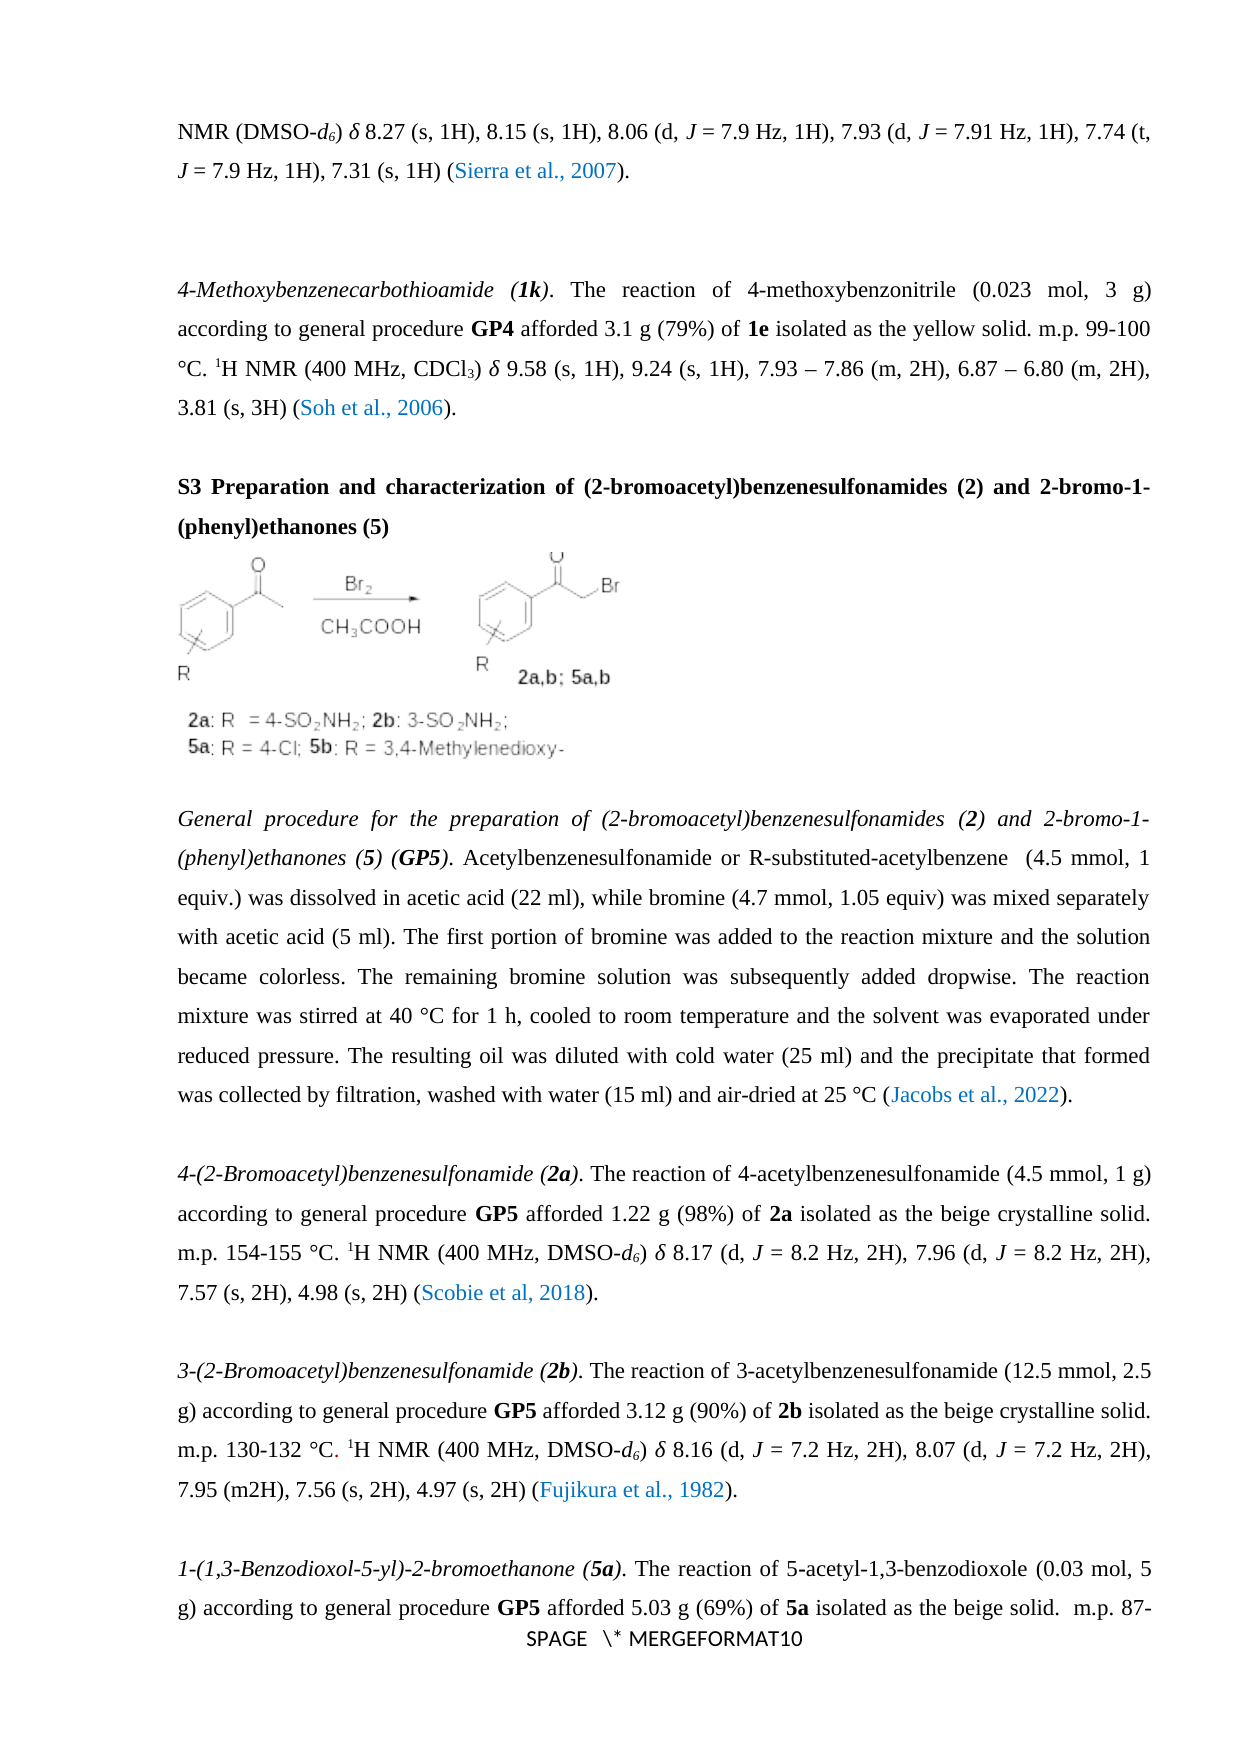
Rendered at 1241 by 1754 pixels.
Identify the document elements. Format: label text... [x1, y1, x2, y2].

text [177, 118, 1152, 184]
text 4-(2-Bromoacetyl)benzenesulfonamide (2a). The reaction of 4-acetylbenzenesulfonamide (4.5 mmol, 1 g) according to general procedure GP5 afforded 1.22 g (98%) of 2a isolated as the beige crystalline solid. m.p. 154-155 °C. 1H NMR (400 MHz, DMSO-d6) δ 8.17 (d, J = 8.2 Hz, 2H), 7.96 (d, J = 8.2 Hz, 2H), 7.57 (s, 2H), 4.98 (s, 2H) (Scobie et al, 2018). [177, 1160, 1152, 1305]
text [177, 1555, 1152, 1621]
subtitle S3 Preparation and characterization of (2-bromoacetyl)benzenesulfonamides (2) and 2-bromo-1-(phenyl)ethanones (5) [177, 473, 1152, 539]
text 3-(2-Bromoacetyl)benzenesulfonamide (2b). The reaction of 3-acetylbenzenesulfonamide (12.5 mmol, 2.5 g) according to general procedure GP5 afforded 3.12 g (90%) of 2b isolated as the beige crystalline solid. m.p. 130-132 °C. 1H NMR (400 MHz, DMSO-d6) δ 8.16 (d, J = 7.2 Hz, 2H), 8.07 (d, J = 7.2 Hz, 2H), 7.95 (m2H), 7.56 (s, 2H), 4.97 (s, 2H) (Fujikura et al., 1982). [177, 1358, 1152, 1502]
text General procedure for the preparation of (2-bromoacetyl)benzenesulfonamides (2) and 2-bromo-1-(phenyl)ethanones (5) (GP5). Acetylbenzenesulfonamide or R-substituted-acetylbenzene (4.5 mmol, 1 equiv.) was dissolved in acetic acid (22 ml), while bromine (4.7 mmol, 1.05 equiv) was mixed separately with acetic acid (5 ml). The first portion of bromine was added to the reaction mixture and the solution became colorless. The remaining bromine solution was subsequently added dropwise. The reaction mixture was stirred at 40 °C for 1 h, cooled to room temperature and the solvent was evaporated under reduced pressure. The resulting oil was diluted with cold water (25 ml) and the precipitate that formed was collected by filtration, washed with water (15 ml) and air-dried at 25 °C (Jacobs et al., 2022). [177, 805, 1152, 1108]
text 4-Methoxybenzenecarbothioamide (1k). The reaction of 4-methoxybenzonitrile (0.023 mol, 3 g) according to general procedure GP4 afforded 3.1 g (79%) of 1e isolated as the yellow solid. m.p. 99-100 °C. 1H NMR (400 MHz, CDCl3) δ 9.58 (s, 1H), 9.24 (s, 1H), 7.93 – 7.86 (m, 2H), 6.87 – 6.80 (m, 2H), 3.81 (s, 3H) (Soh et al., 2006). [177, 276, 1152, 421]
